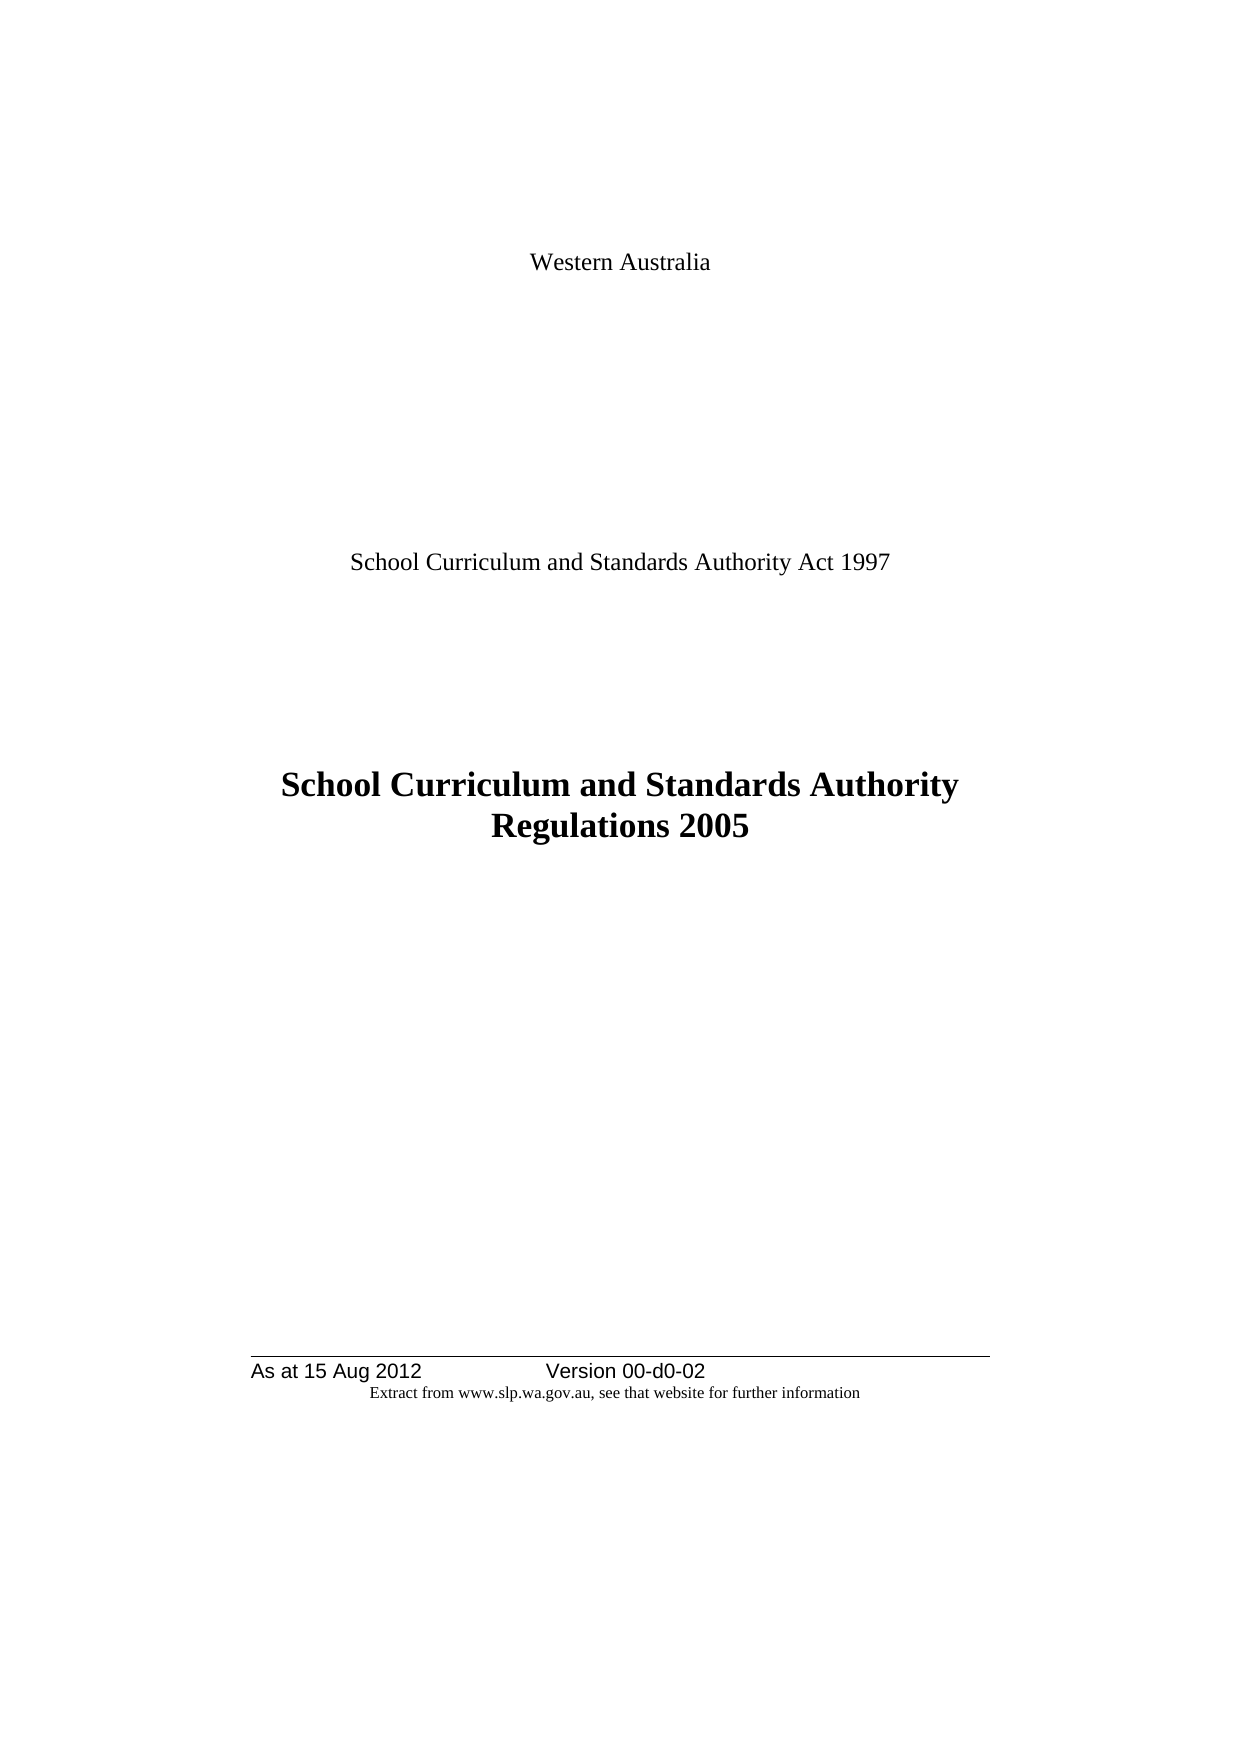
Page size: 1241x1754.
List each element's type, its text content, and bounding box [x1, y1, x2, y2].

text School Curriculum and Standards Authority Regulations 2005 [251, 763, 990, 845]
text School Curriculum and Standards Authority Act 1997 [251, 547, 990, 576]
